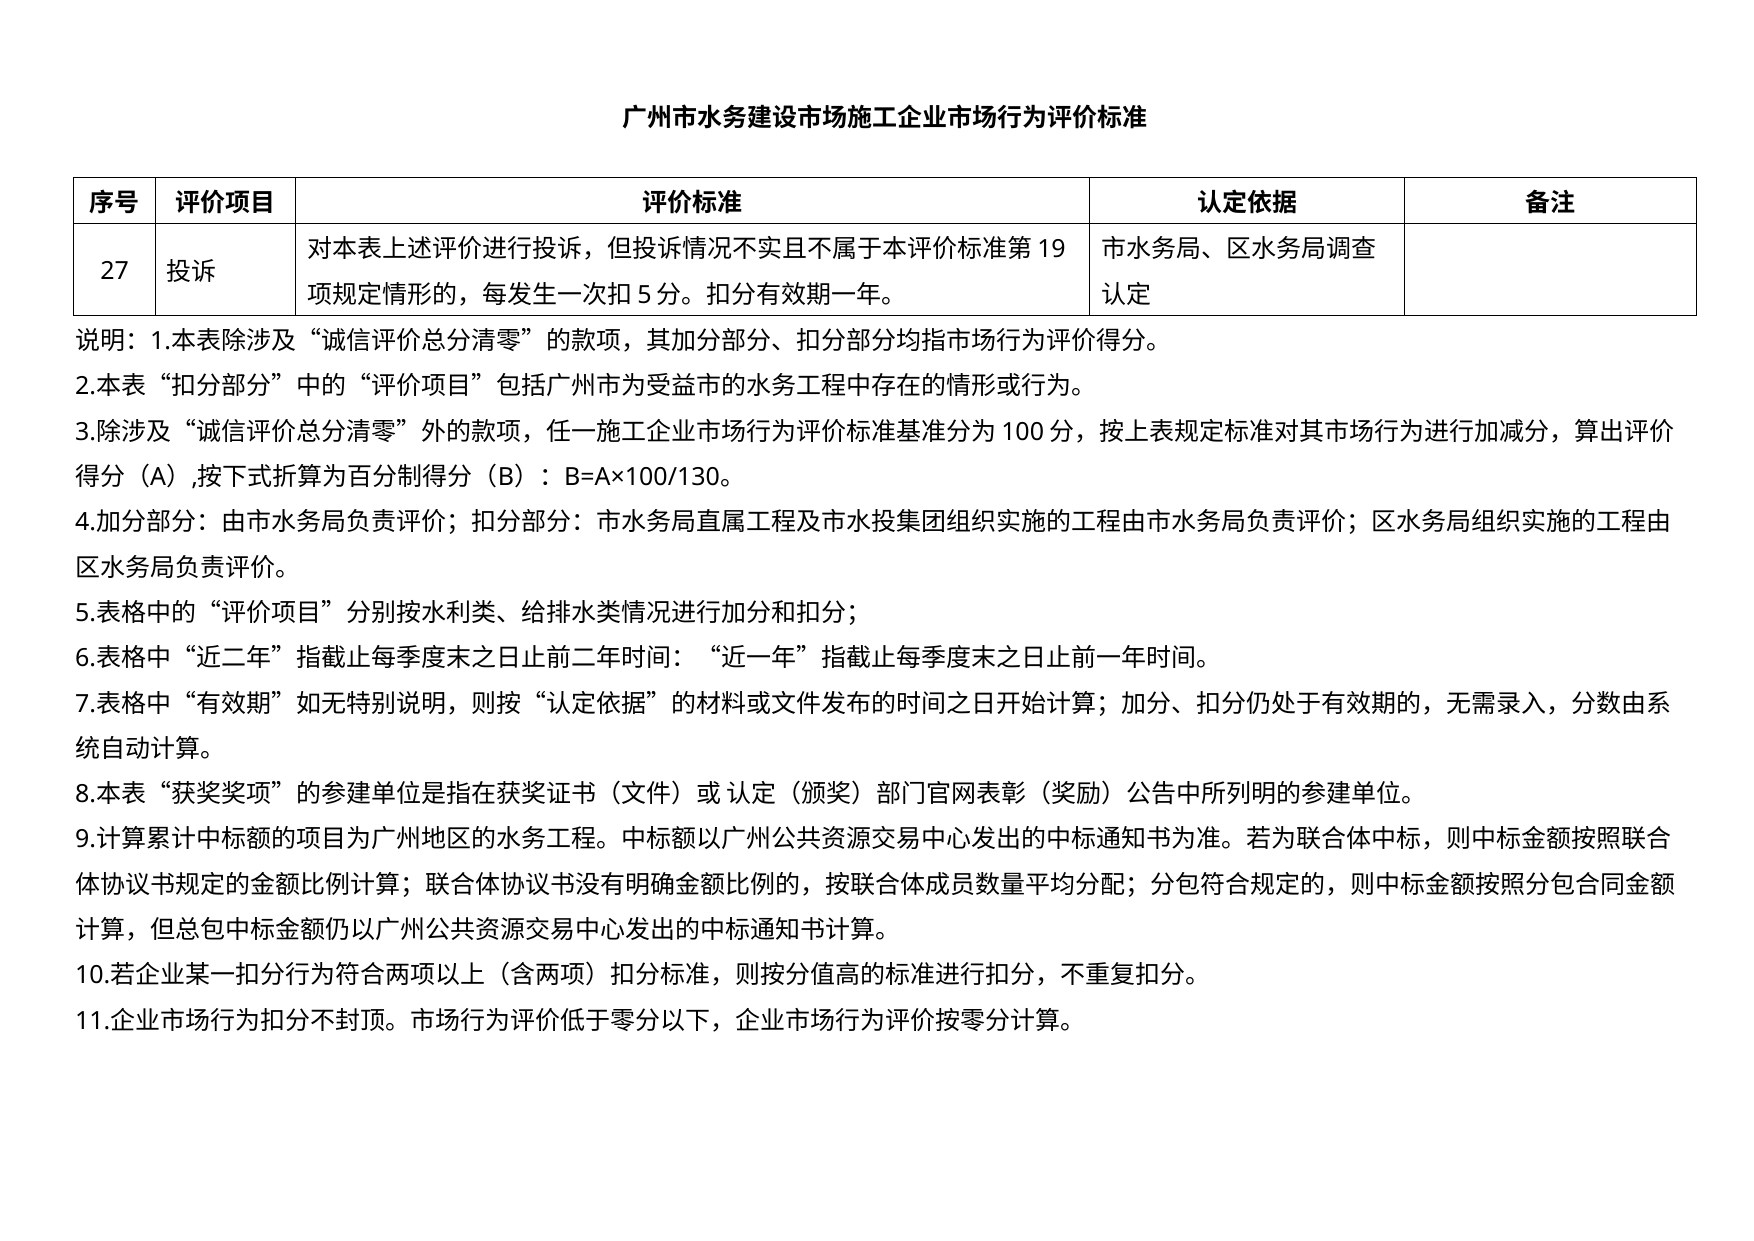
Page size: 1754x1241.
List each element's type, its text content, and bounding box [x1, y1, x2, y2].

table_cell 评价项目 [156, 178, 295, 223]
table_header 广州市水务建设市场施工企业市场行为评价标准 [74, 93, 1696, 177]
table_cell 序号 [74, 178, 155, 223]
table_cell 对本表上述评价进行投诉，但投诉情况不实且不属于本评价标准第19项规定情形的，每发生一次扣5分。扣分有效期一年。 [296, 224, 1089, 315]
table_cell [1405, 224, 1696, 315]
table_cell 评价标准 [296, 178, 1089, 223]
table_cell 27 [74, 224, 155, 315]
table_cell 市水务局、区水务局调查认定 [1090, 224, 1404, 315]
table_cell 投诉 [156, 224, 295, 315]
table_cell 备注 [1405, 178, 1696, 223]
table_cell 认定依据 [1090, 178, 1404, 223]
text 说明：1.本表除涉及“诚信评价总分清零”的款项，其加分部分、扣分部分均指市场行为评价得分。 2.本表“扣分部分”中的“评价项目”包括广州市为受益市的水务工程中存在的情形或行为。 3.除涉及“诚信评价总分清零”外的款项，任一施工企业市场行为评价标准基准分为100分，按上表规定标准对其市场行为进行加减分，算出评价得分（A）,按下式折算为百分制得分（B）：B=A×100/130。 4.加分部分：由市水务局负责评价；扣分部分：市水务局直属工程及市水投集团组织实施的工程由市水务局负责评价；区水务局组织实施的工程由区水务局负责评价。 5.表格中的“评价项目”分别按水利类、给排水类情况进行加分和扣分； 6.表格中“近二年”指截止每季度末之日止前二年时间：“近一年”指截止每季度末之日止前一年时间。 7.表格中“有效期”如无特别说明，则按“认定依据”的材料或文件发布的时间之日开始计算；加分、扣分仍处于有效期的，无需录入，分数由系统自动计算。 8.本表“获奖奖项”的参建单位是指在获奖证书（文件）或 认定（颁奖）部门官网表彰（奖励）公告中所列明的参建单位。 9.计算累计中标额的项目为广州地区的水务工程。中标额以广州公共资源交易中心发出的中标通知书为准。若为联合体中标，则中标金额按照联合体协议书规定的金额比例计算；联合体协议书没有明确金额比例的，按联合体成员数量平均分配；分包符合规定的，则中标金额按照分包合同金额计算，但总包中标金额仍以广州公共资源交易中心发出的中标通知书计算。 10.若企业某一扣分行为符合两项以上（含两项）扣分标准，则按分值高的标准进行扣分，不重复扣分。 11.企业市场行为扣分不封顶。市场行为评价低于零分以下，企业市场行为评价按零分计算。 [75, 316, 1679, 1041]
